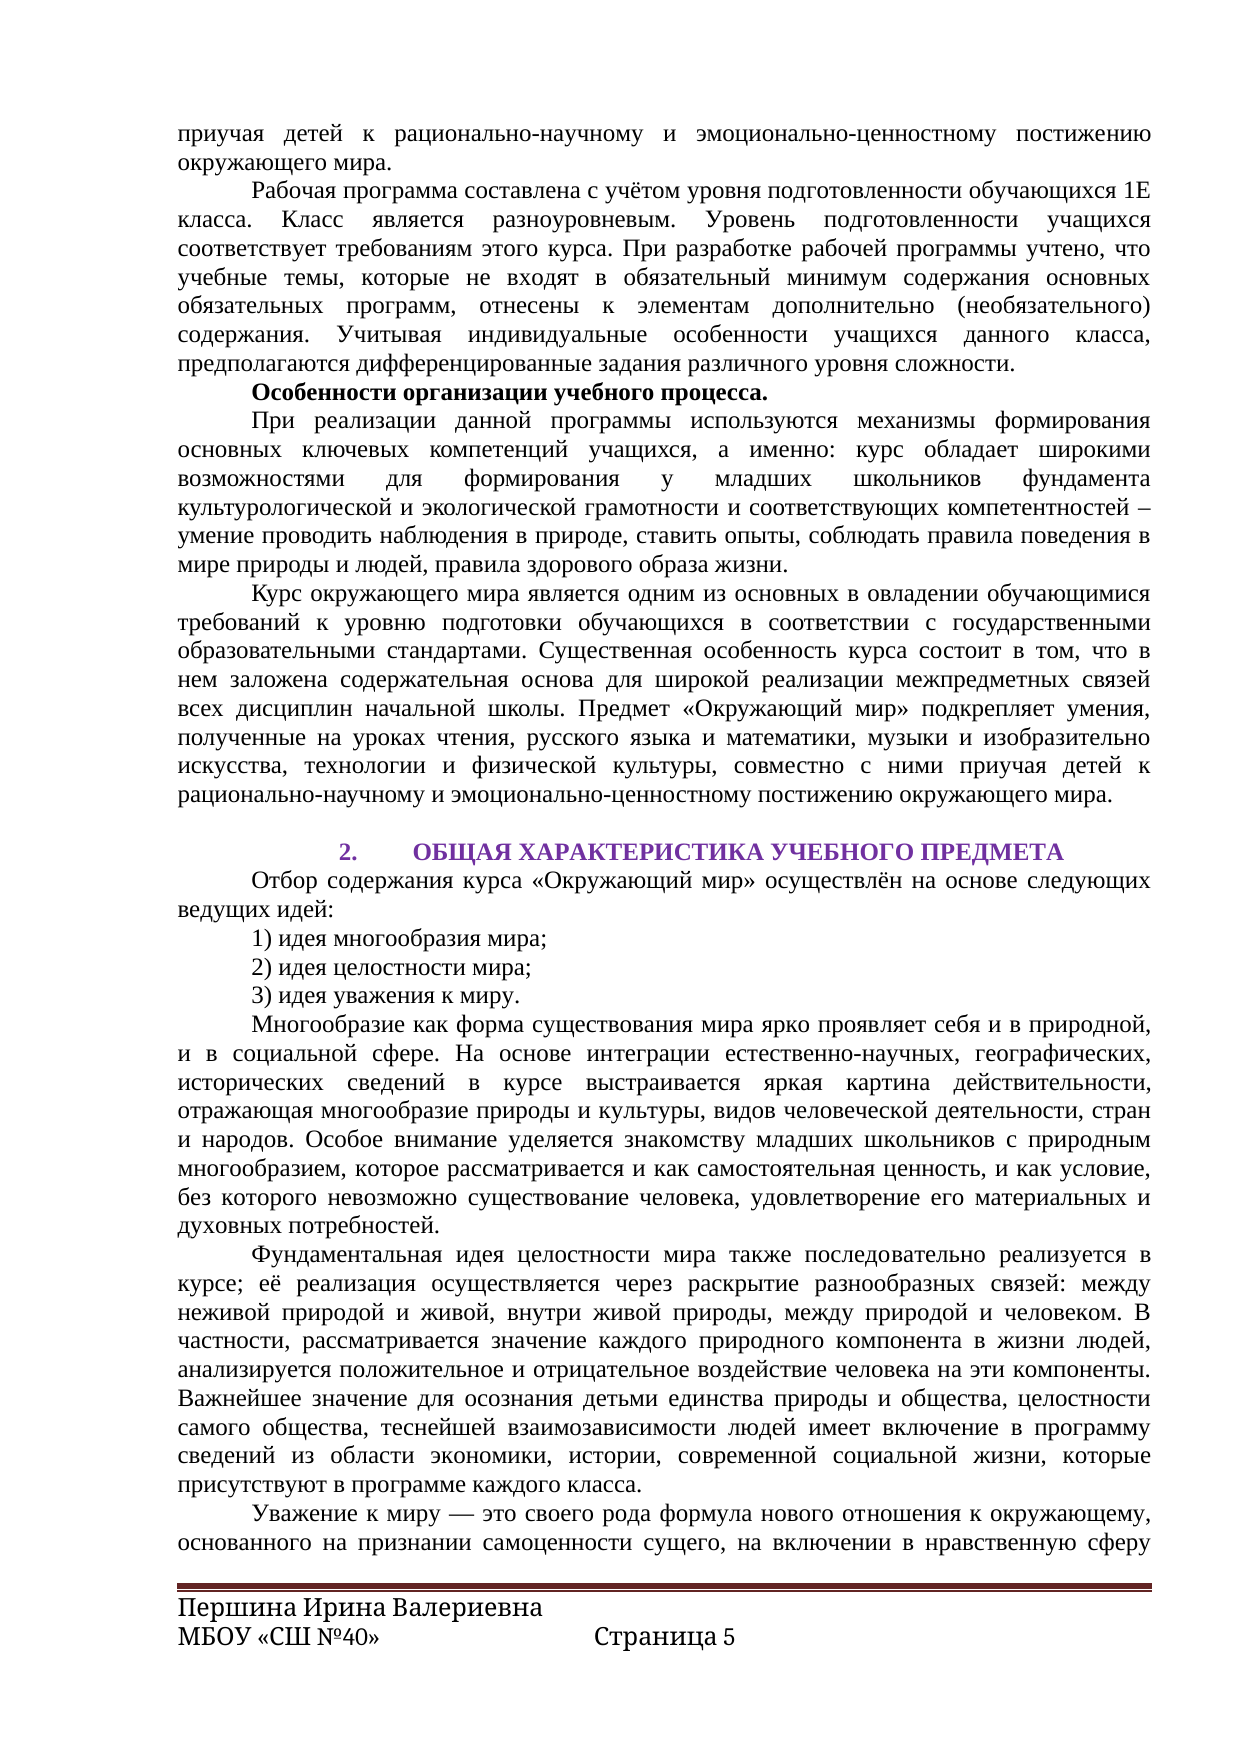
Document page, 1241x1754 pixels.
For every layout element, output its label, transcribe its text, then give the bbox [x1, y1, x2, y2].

text Многообразие как форма существования мира ярко проявляет себя и в природной, и в социальной сфере. На основе интеграции естественно-научных, географических, исторических сведений в курсе выстраивается яркая картина действительности, отражающая многообразие природы и культуры, видов человеческой деятельности, стран и народов. Особое внимание уделяется знакомству младших школьников с природным многообразием, которое рассматривается и как самостоятельная ценность, и как условие, без которого невозможно существование человека, удовлетворение его материальных и духовных потребностей. [177, 1009, 1152, 1239]
text При реализации данной программы используются механизмы формирования основных ключевых компетенций учащихся, а именно: курс обладает широкими возможностями для формирования у младших школьников фундамента культурологической и экологической грамотности и соответствующих компетентностей – умение проводить наблюдения в природе, ставить опыты, соблюдать правила поведения в мире природы и людей, правила здорового образа жизни. [177, 406, 1152, 578]
text 1) идея многообразия мира; [177, 923, 1152, 952]
list ОБЩАЯ ХАРАКТЕРИСТИКА УЧЕБНОГО ПРЕДМЕТА [177, 837, 1152, 866]
text Фундаментальная идея целостности мира также последовательно реализуется в курсе; её реализация осуществляется через раскрытие разнообразных связей: между неживой природой и живой, внутри живой природы, между природой и человеком. В частности, рассматривается значение каждого природного компонента в жизни людей, анализируется положительное и отрицательное воздействие человека на эти компоненты. Важнейшее значение для осознания детьми единства природы и общества, целостности самого общества, теснейшей взаимозависимости людей имеет включение в программу сведений из области экономики, истории, современной социальной жизни, которые присутствуют в программе каждого класса. [177, 1239, 1152, 1498]
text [177, 118, 1152, 176]
text 2) идея целостности мира; [177, 952, 1152, 981]
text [177, 1498, 1152, 1556]
text Особенности организации учебного процесса. [177, 377, 1152, 406]
text Отбор содержания курса «Окружающий мир» осуществлён на основе следующих ведущих идей: [177, 866, 1152, 923]
text Рабочая программа составлена с учётом уровня подготовленности обучающихся 1Е класса. Класс является разноуровневым. Уровень подготовленности учащихся соответствует требованиям этого курса. При разработке рабочей программы учтено, что учебные темы, которые не входят в обязательный минимум содержания основных обязательных программ, отнесены к элементам дополнительно (необязательного) содержания. Учитывая индивидуальные особенности учащихся данного класса, предполагаются дифференцированные задания различного уровня сложности. [177, 176, 1152, 377]
text 3) идея уважения к миру. [177, 981, 1152, 1009]
text Курс окружающего мира является одним из основных в овладении обучающимися требований к уровню подготовки обучающихся в соответствии с государственными образовательными стандартами. Существенная особенность курса состоит в том, что в нем заложена содержательная основа для широкой реализации межпредметных связей всех дисциплин начальной школы. Предмет «Окружающий мир» подкрепляет умения, полученные на уроках чтения, русского языка и математики, музыки и изобразительно искусства, технологии и физической культуры, совместно с ними приучая детей к рационально-научному и эмоционально-ценностному постижению окружающего мира. [177, 578, 1152, 808]
